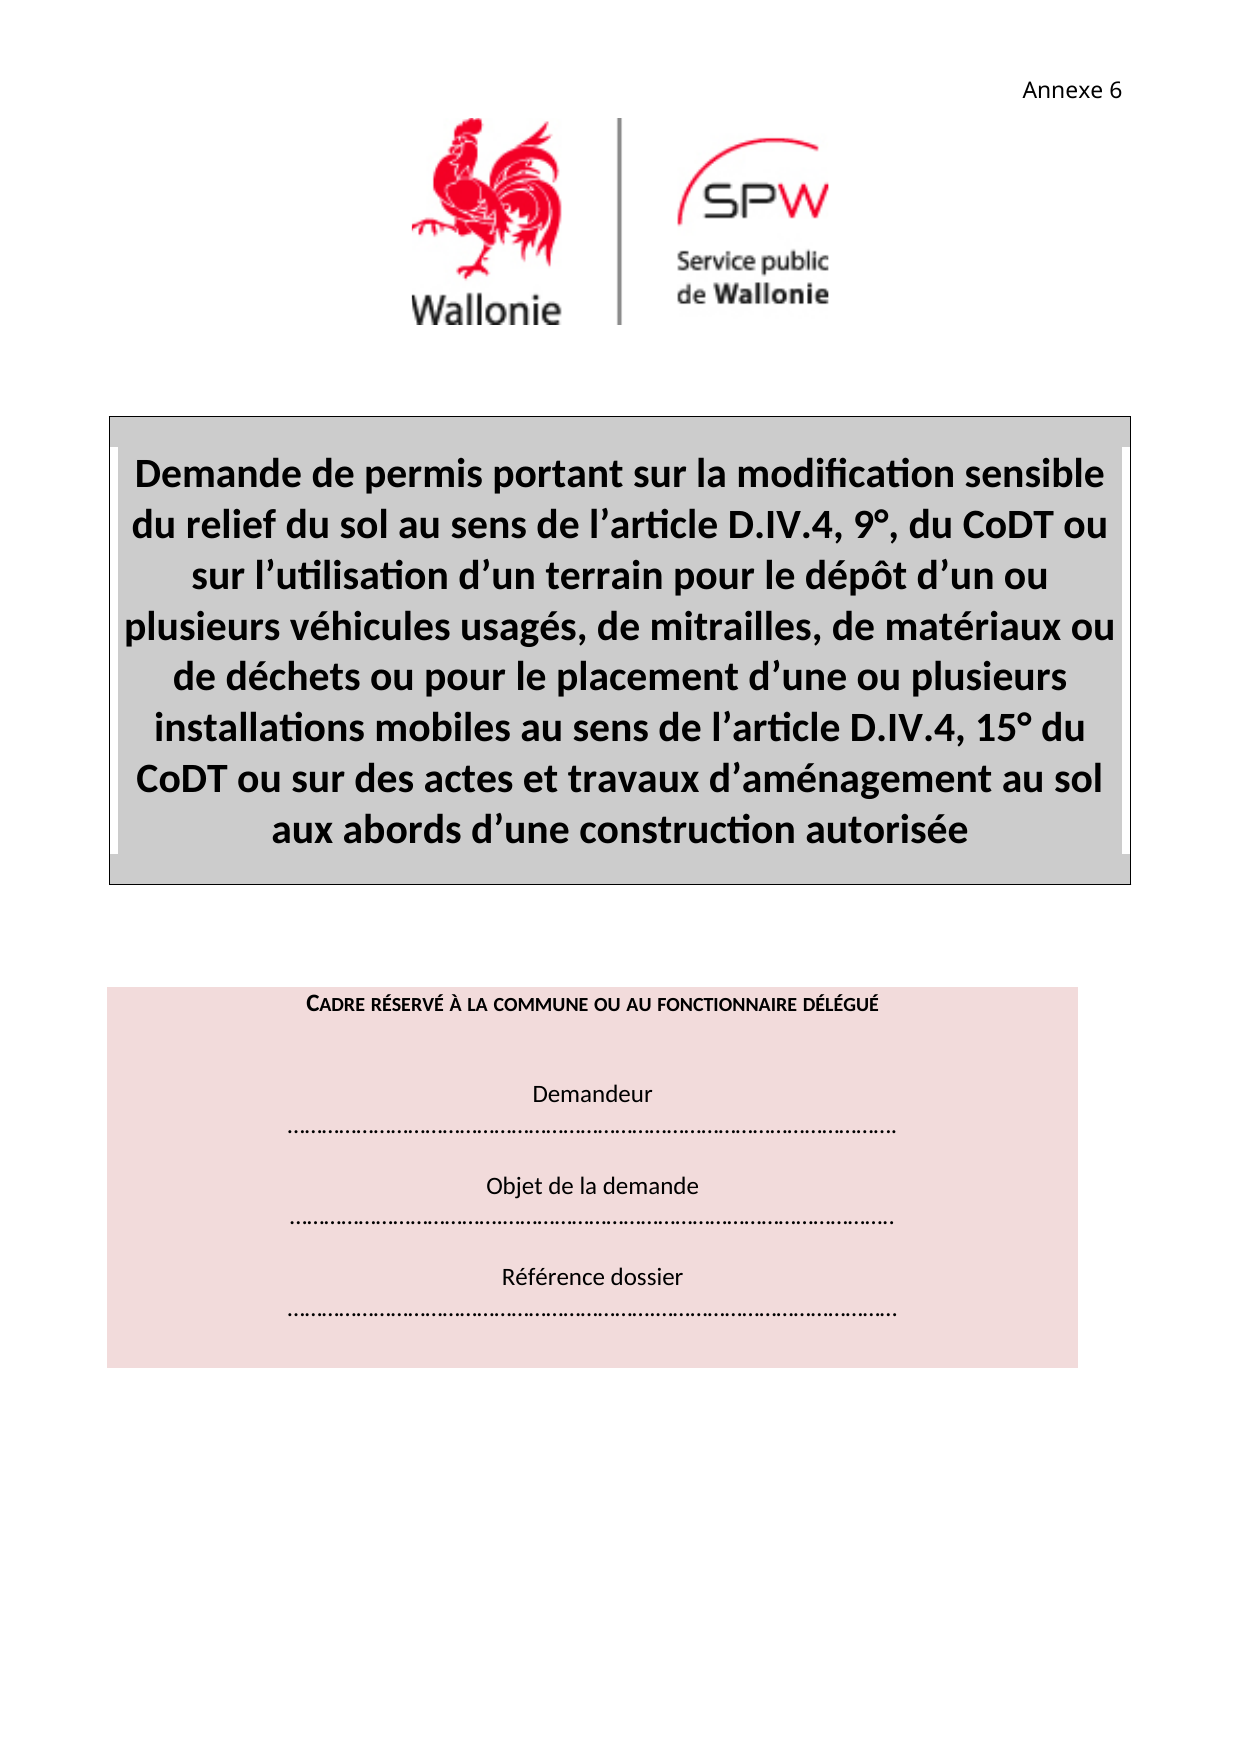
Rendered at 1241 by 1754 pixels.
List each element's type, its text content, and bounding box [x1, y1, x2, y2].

picture [411, 118, 829, 325]
text Demande de permis portant sur la modification sensible du relief du sol au sens de l’article D.IV.4, 9°, du CoDT ou sur l’utilisation d’un terrain pour le dépôt d’un ou plusieurs véhicules usagés, de mitrailles, de matériaux ou de déchets ou pour le placement d’une ou plusieurs installations mobiles au sens de l’article D.IV.4, 15° du CoDT ou sur des actes et travaux d’aménagement au sol aux abords d’une construction autorisée [118, 447, 1122, 851]
table_header Cadre réservé à la commune ou au fonctionnaire délégué Demandeur ……………………………………………………………………………………………. Objet de la demande ……………………………….………………………………………………………….. Référence dossier ……………………………………………………….…………………………………… [107, 987, 1078, 1368]
